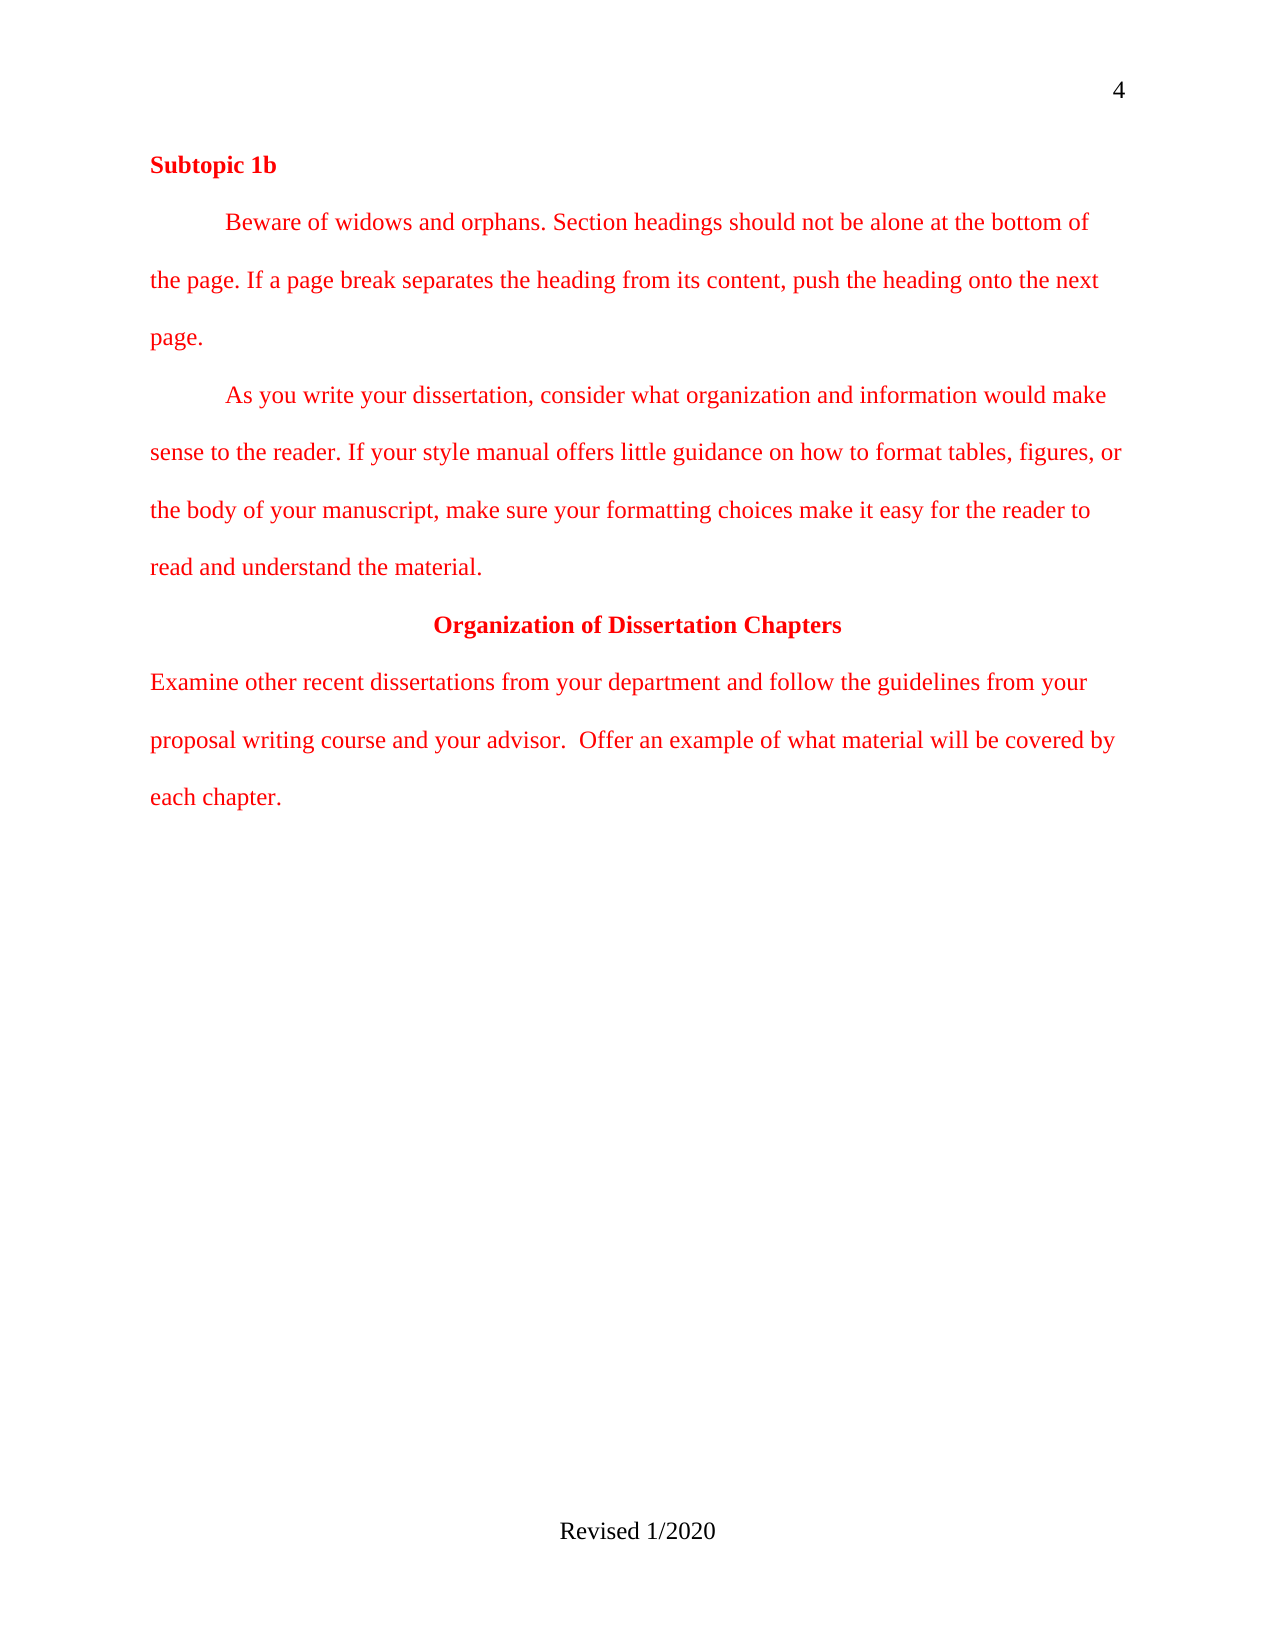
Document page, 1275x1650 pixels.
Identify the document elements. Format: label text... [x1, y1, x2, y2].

text Examine other recent dissertations from your department and follow the guidelines from your proposal writing course and your advisor. Offer an example of what material will be covered by each chapter. [150, 667, 1125, 811]
text Subtopic 1b [150, 150, 1125, 179]
text Organization of Dissertation Chapters [150, 610, 1125, 639]
text As you write your dissertation, consider what organization and information would make sense to the reader. If your style manual offers little guidance on how to format tables, figures, or the body of your manuscript, make sure your formatting choices make it easy for the reader to read and understand the material. [150, 380, 1125, 581]
text Beware of widows and orphans. Section headings should not be alone at the bottom of the page. If a page break separates the heading from its content, push the heading onto the next page. [150, 207, 1125, 351]
